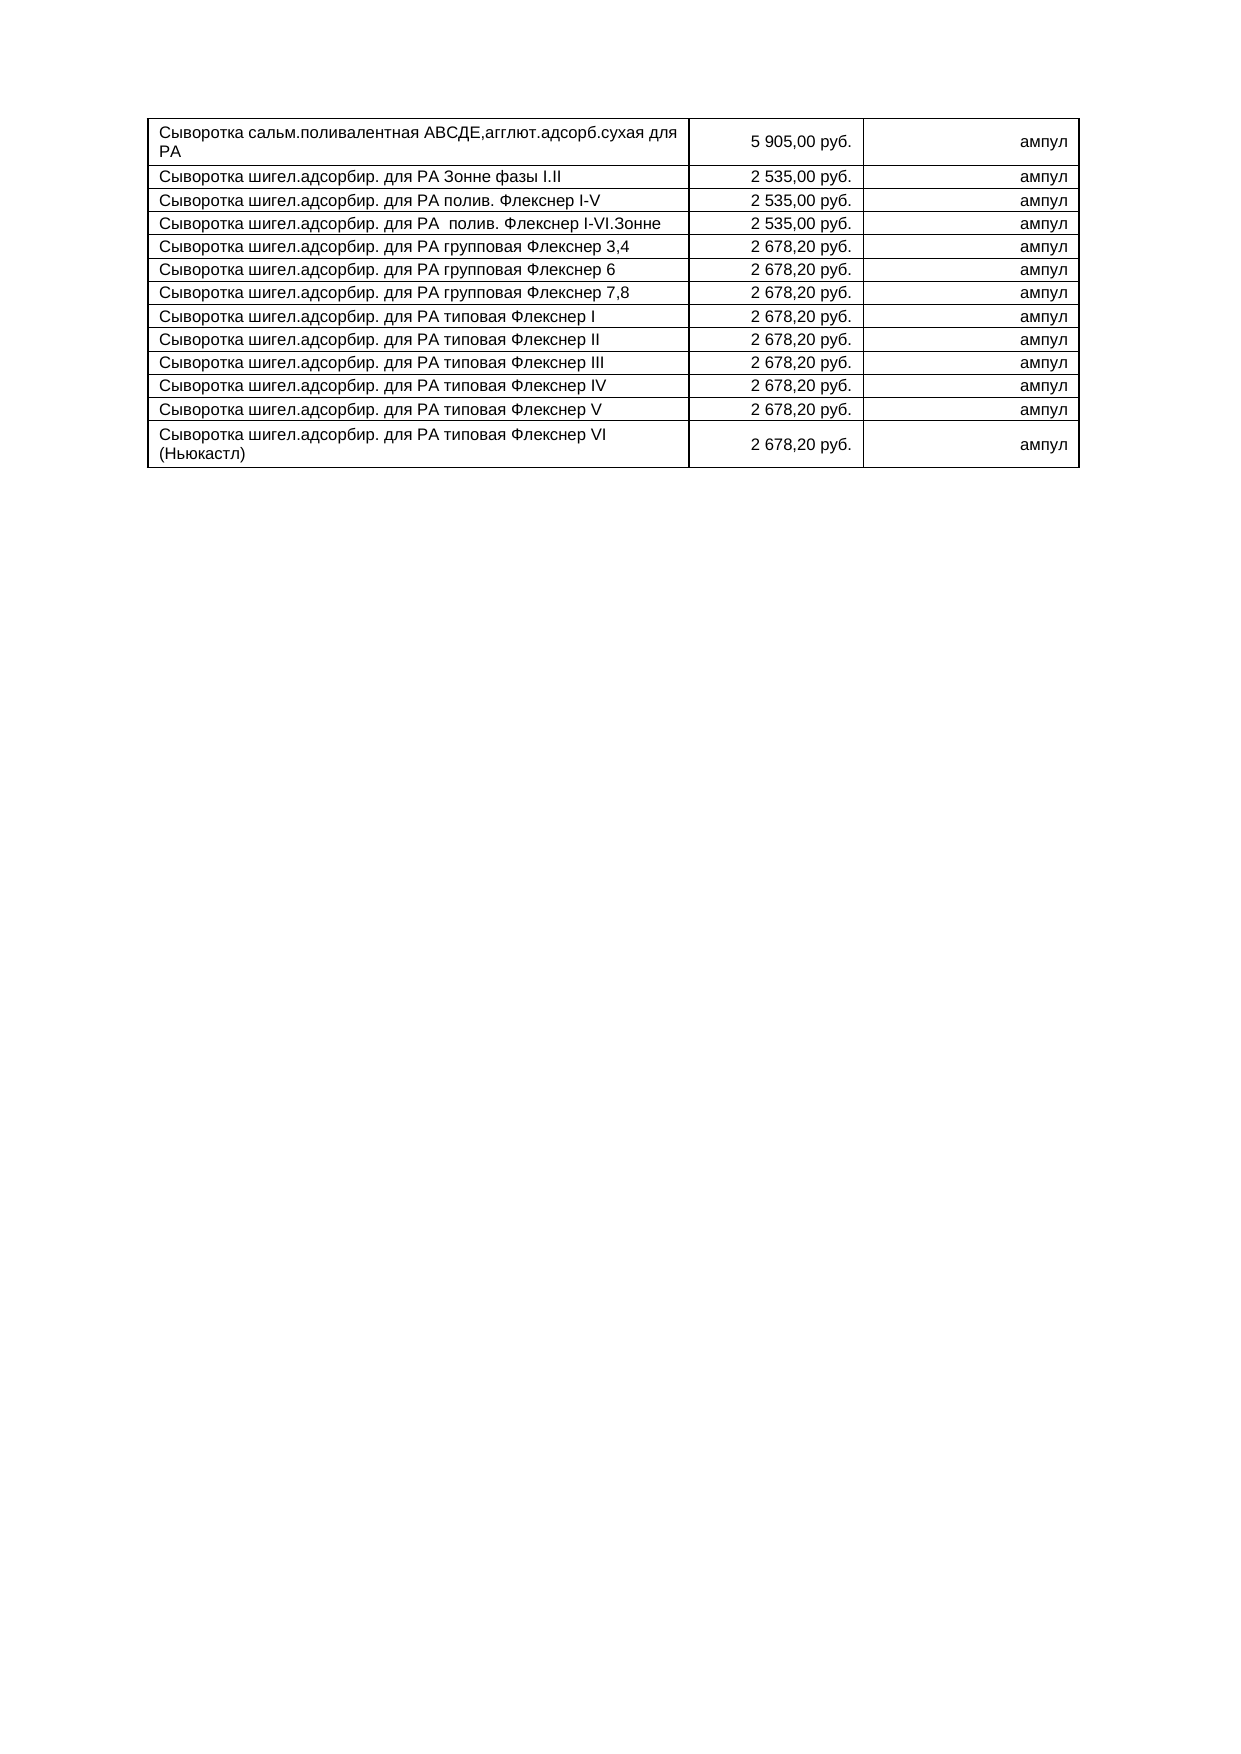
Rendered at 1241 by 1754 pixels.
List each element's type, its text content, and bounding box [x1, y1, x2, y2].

table_cell 2 678,20 руб. [690, 352, 863, 374]
table_cell 2 535,00 руб. [690, 166, 863, 188]
table_cell Сыворотка шигел.адсорбир. для РА типовая Флекснер III [149, 352, 688, 374]
table_cell ампул [864, 328, 1078, 351]
table_cell 2 678,20 руб. [690, 421, 863, 467]
table_cell Сыворотка шигел.адсорбир. для РА Зонне фазы I.II [149, 166, 688, 188]
table_cell 2 678,20 руб. [690, 282, 863, 304]
table_cell Сыворотка шигел.адсорбир. для РА типовая Флекснер I [149, 305, 688, 327]
table_cell Сыворотка шигел.адсорбир. для РА типовая Флекснер V [149, 398, 688, 420]
table_cell 2 678,20 руб. [690, 305, 863, 327]
table_cell ампул [864, 259, 1078, 281]
table_cell 5 905,00 руб. [690, 119, 863, 165]
table_cell Сыворотка шигел.адсорбир. для РА групповая Флекснер 3,4 [149, 235, 688, 258]
table_cell ампул [864, 166, 1078, 188]
table_cell 2 678,20 руб. [690, 328, 863, 351]
table_cell Сыворотка шигел.адсорбир. для РА типовая Флекснер II [149, 328, 688, 351]
table_cell Сыворотка шигел.адсорбир. для РА типовая Флекснер VI (Ньюкастл) [149, 421, 688, 467]
table_cell 2 535,00 руб. [690, 212, 863, 234]
table_cell Сыворотка шигел.адсорбир. для РА полив. Флекснер I-V [149, 189, 688, 211]
table_cell 2 678,20 руб. [690, 398, 863, 420]
table_cell 2 535,00 руб. [690, 189, 863, 211]
table_cell Сыворотка сальм.поливалентная АВСДЕ,агглют.адсорб.сухая для РА [149, 119, 688, 165]
table_cell 2 678,20 руб. [690, 375, 863, 397]
table_cell Сыворотка шигел.адсорбир. для РА групповая Флекснер 6 [149, 259, 688, 281]
table_cell Сыворотка шигел.адсорбир. для РА полив. Флекснер I-VI.Зонне [149, 212, 688, 234]
table_cell Сыворотка шигел.адсорбир. для РА типовая Флекснер IV [149, 375, 688, 397]
table_cell ампул [864, 352, 1078, 374]
table_cell ампул [864, 282, 1078, 304]
table_cell ампул [864, 398, 1078, 420]
table_cell ампул [864, 189, 1078, 211]
table_cell ампул [864, 119, 1078, 165]
table_cell ампул [864, 421, 1078, 467]
table_cell ампул [864, 212, 1078, 234]
table_cell Сыворотка шигел.адсорбир. для РА групповая Флекснер 7,8 [149, 282, 688, 304]
table_cell ампул [864, 305, 1078, 327]
table_cell ампул [864, 375, 1078, 397]
table_cell ампул [864, 235, 1078, 258]
table_cell 2 678,20 руб. [690, 235, 863, 258]
table_cell 2 678,20 руб. [690, 259, 863, 281]
